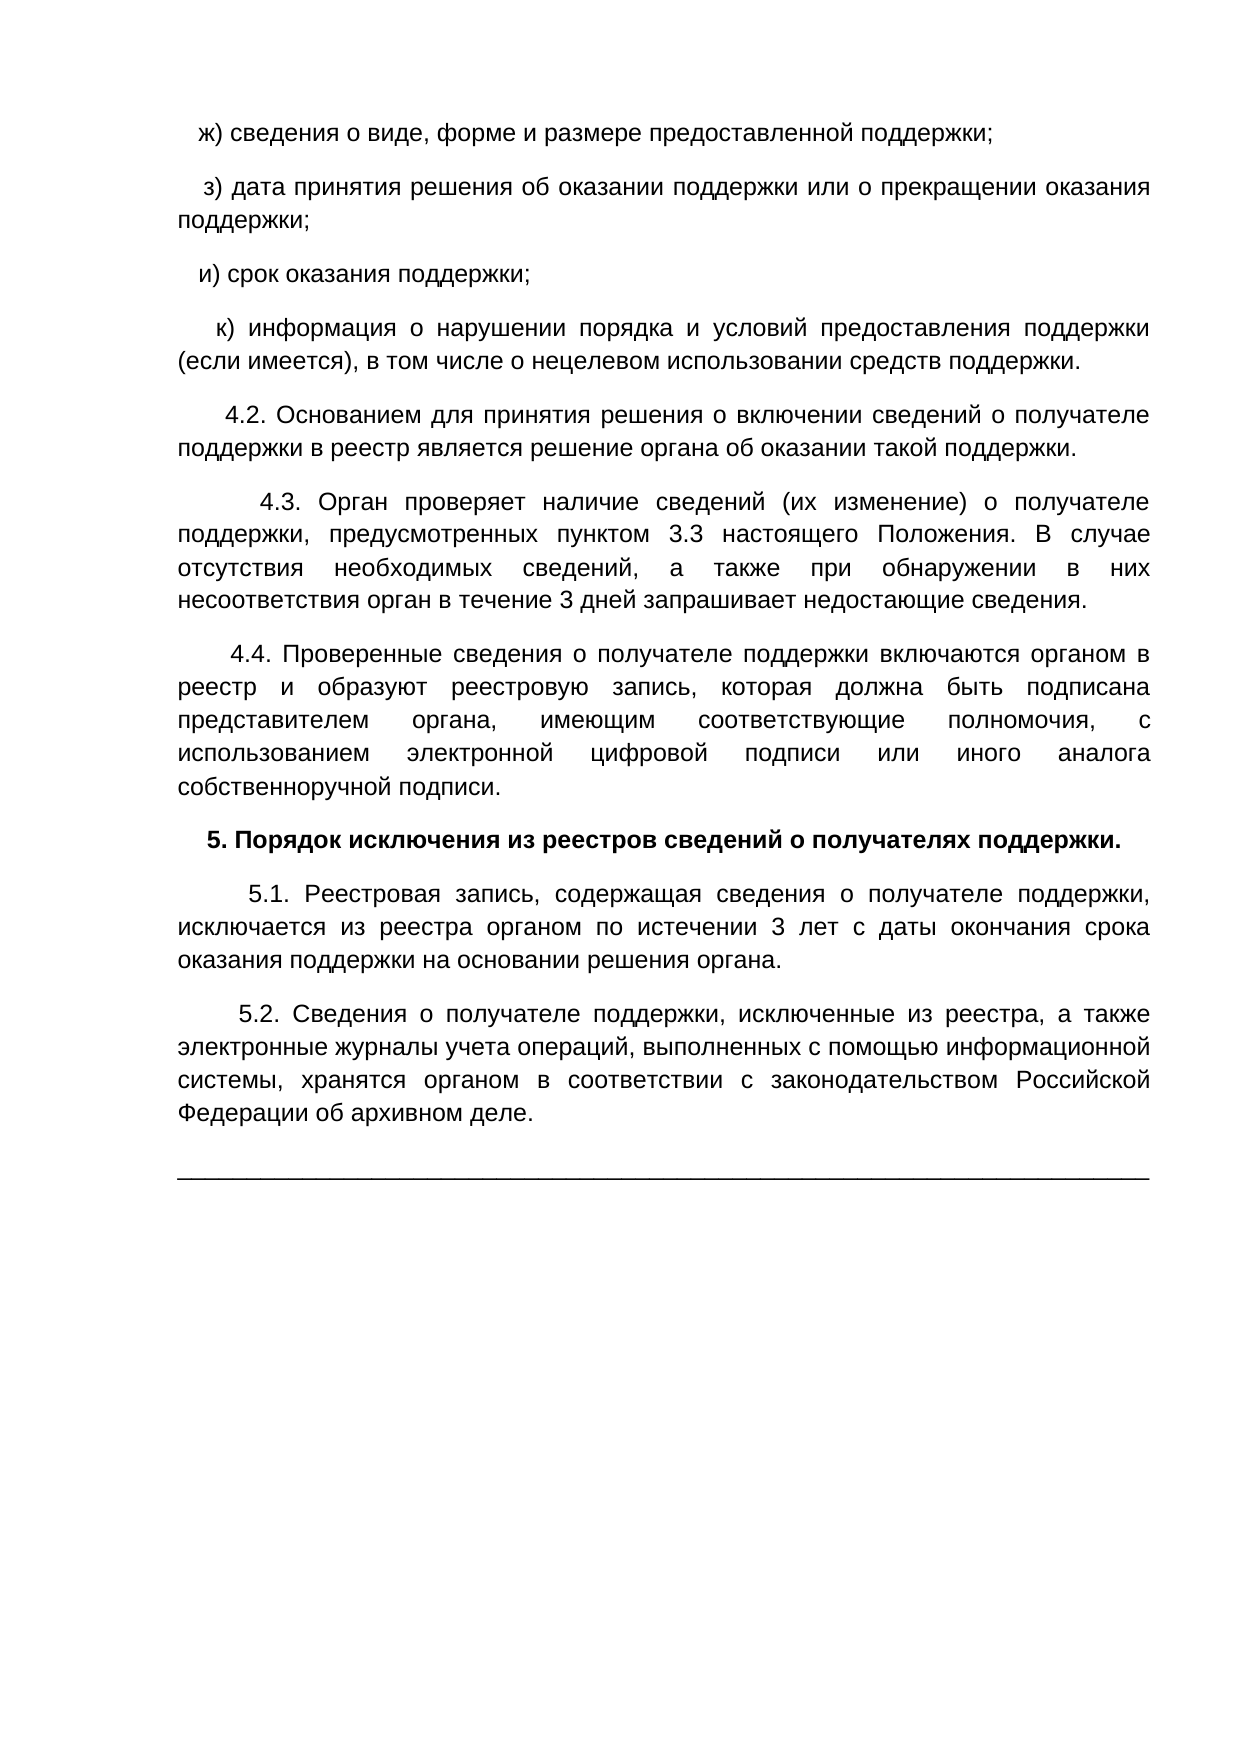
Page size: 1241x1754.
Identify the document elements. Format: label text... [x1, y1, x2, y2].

text ______________________________________________________________________ [177, 1152, 1152, 1181]
text 4.3. Орган проверяет наличие сведений (их изменение) о получателе поддержки, предусмотренных пунктом 3.3 настоящего Положения. В случае отсутствия необходимых сведений, а также при обнаружении в них несоответствия орган в течение 3 дней запрашивает недостающие сведения. [177, 486, 1152, 614]
text 4.4. Проверенные сведения о получателе поддержки включаются органом в реестр и образуют реестровую запись, которая должна быть подписана представителем органа, имеющим соответствующие полномочия, с использованием электронной цифровой подписи или иного аналога собственноручной подписи. [177, 639, 1152, 800]
text ж) сведения о виде, форме и размере предоставленной поддержки; [177, 118, 1152, 147]
text к) информация о нарушении порядка и условий предоставления поддержки (если имеется), в том числе о нецелевом использовании средств поддержки. [177, 313, 1152, 374]
text 5.1. Реестровая запись, содержащая сведения о получателе поддержки, исключается из реестра органом по истечении 3 лет с даты окончания срока оказания поддержки на основании решения органа. [177, 879, 1152, 974]
text 5. Порядок исключения из реестров сведений о получателях поддержки. [177, 825, 1152, 854]
text и) срок оказания поддержки; [177, 259, 1152, 288]
text 4.2. Основанием для принятия решения о включении сведений о получателе поддержки в реестр является решение органа об оказании такой поддержки. [177, 399, 1152, 461]
text з) дата принятия решения об оказании поддержки или о прекращении оказания поддержки; [177, 172, 1152, 234]
text 5.2. Сведения о получателе поддержки, исключенные из реестра, а также электронные журналы учета операций, выполненных с помощью информационной системы, хранятся органом в соответствии с законодательством Российской Федерации об архивном деле. [177, 999, 1152, 1127]
